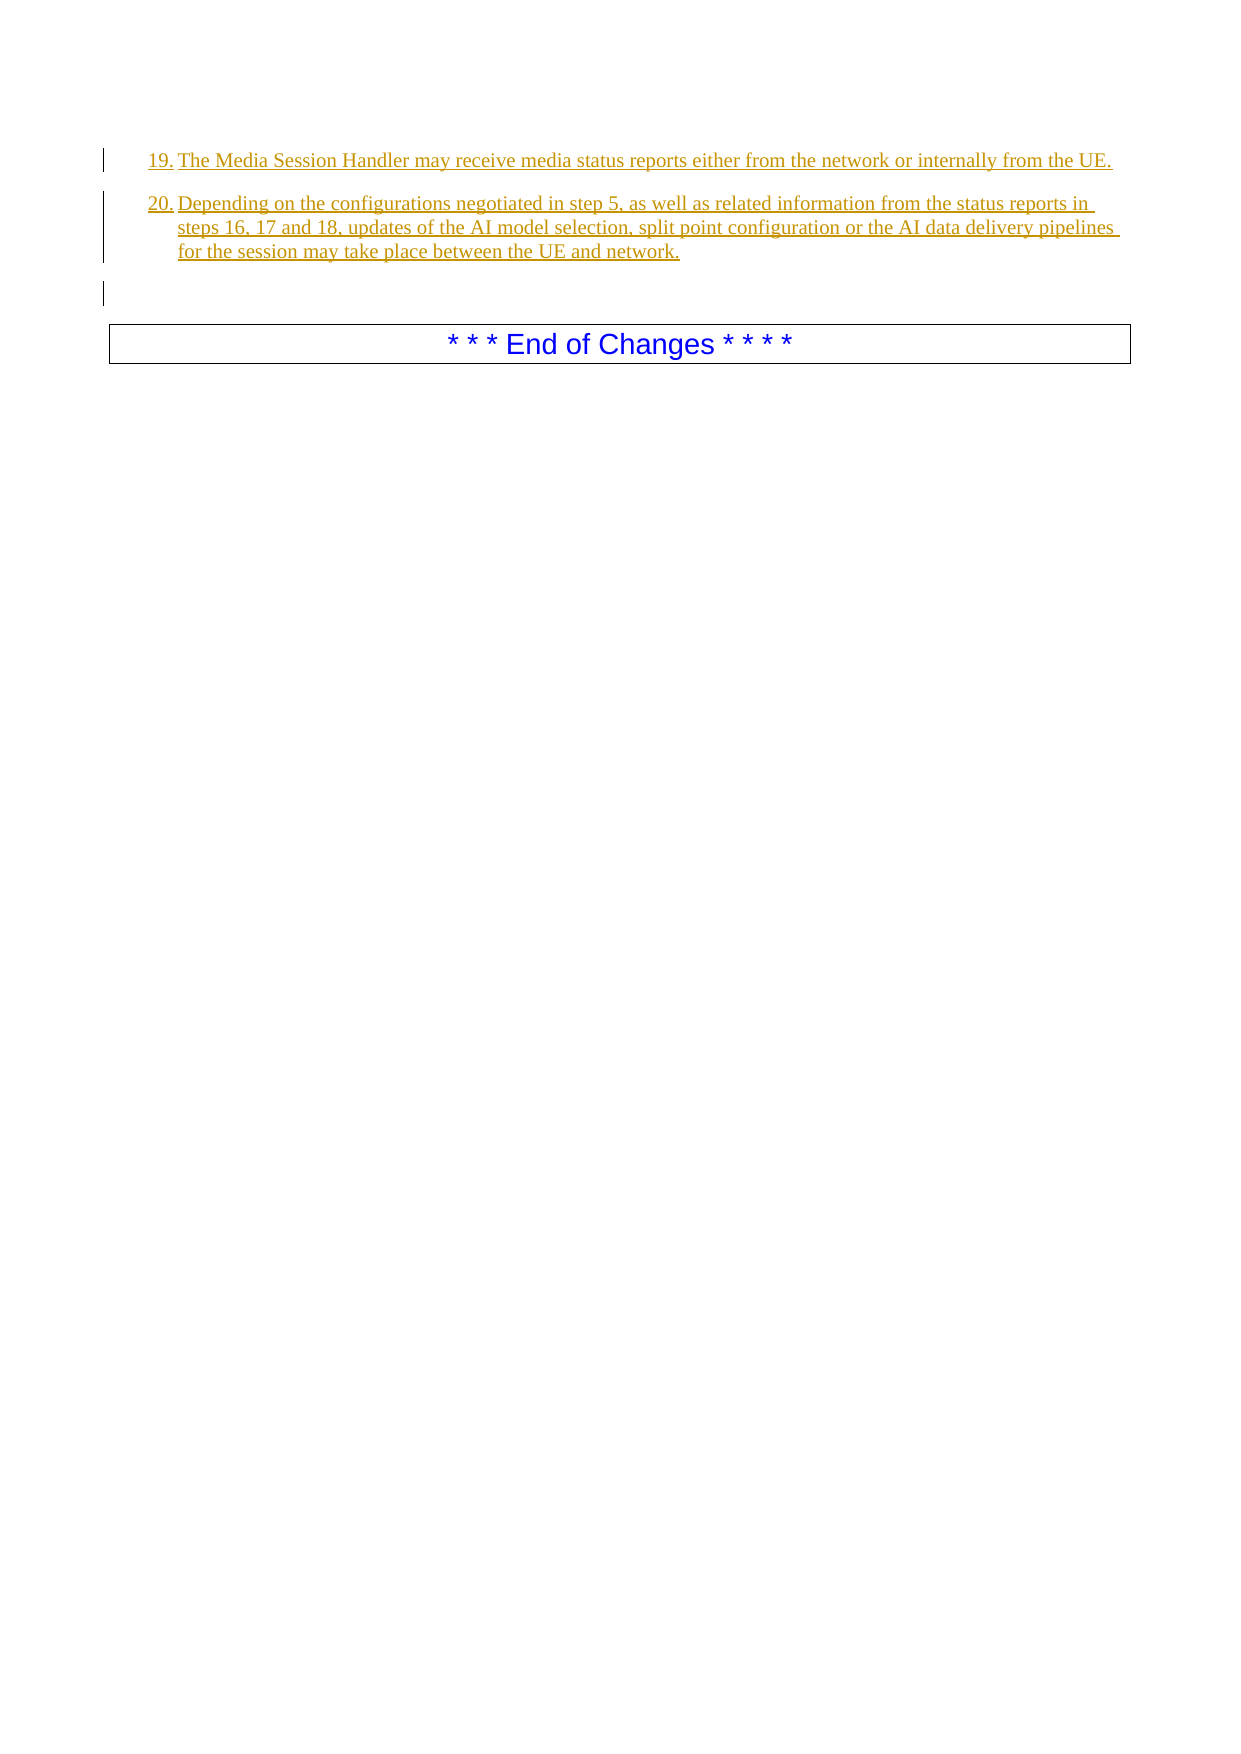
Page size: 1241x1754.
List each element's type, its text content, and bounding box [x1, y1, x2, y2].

text * * * End of Changes * * * * [110, 325, 1130, 363]
